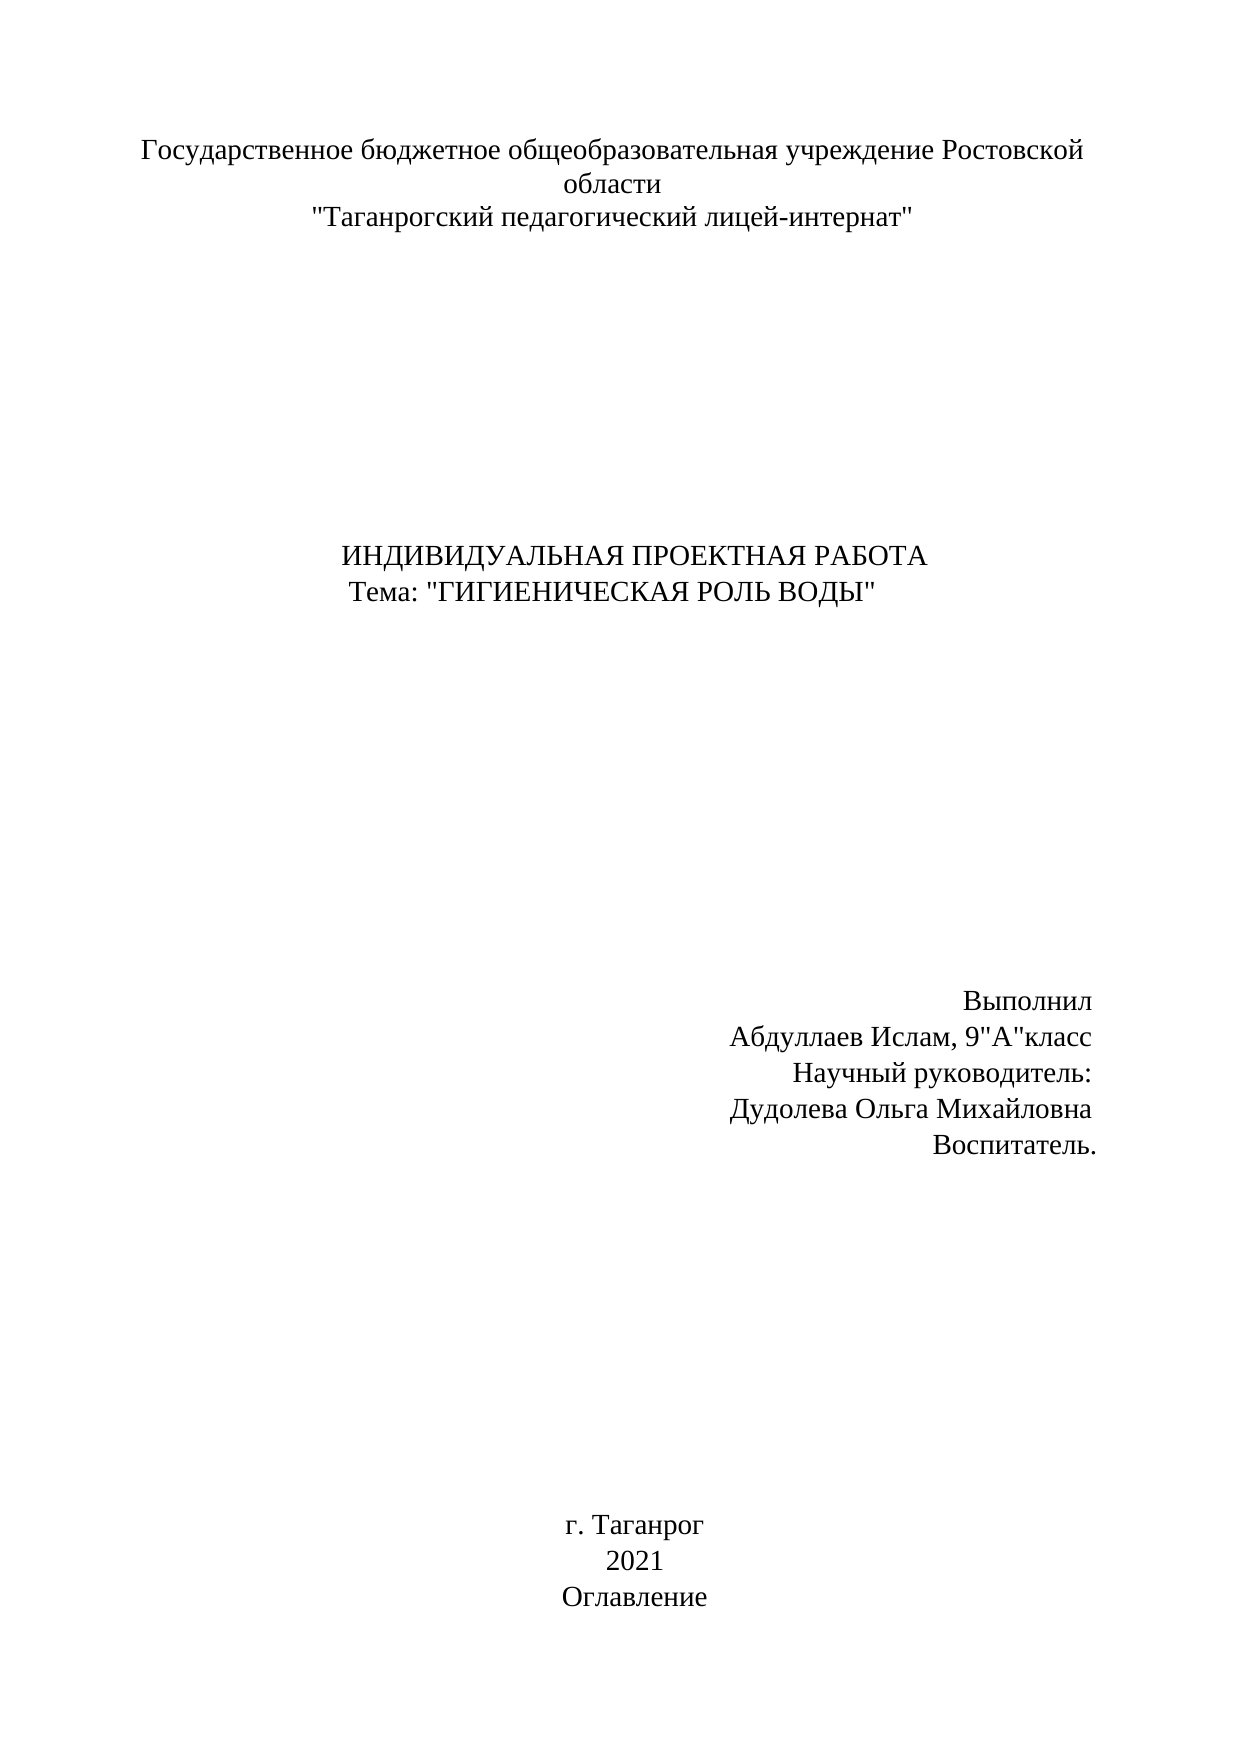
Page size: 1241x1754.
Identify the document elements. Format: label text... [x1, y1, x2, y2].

text Выполнил [132, 983, 1092, 1016]
text Научный руководитель: [132, 1055, 1092, 1088]
text 2021 [177, 1543, 1092, 1577]
text Дудолева Ольга Михайловна [132, 1091, 1092, 1125]
text Оглавление [177, 1579, 1092, 1613]
text Воспитатель. [177, 1127, 1122, 1161]
text "Таганрогский педагогический лицей-интернат" [132, 199, 1092, 233]
text Государственное бюджетное общеобразовательная учреждение Ростовской области [132, 132, 1092, 199]
text Абдуллаев Ислам, 9"А"класс [132, 1019, 1092, 1052]
text ИНДИВИДУАЛЬНАЯ ПРОЕКТНАЯ РАБОТА [177, 538, 1092, 571]
text Тема: "ГИГИЕНИЧЕСКАЯ РОЛЬ ВОДЫ" [132, 574, 1092, 608]
text г. Таганрог [177, 1507, 1092, 1541]
